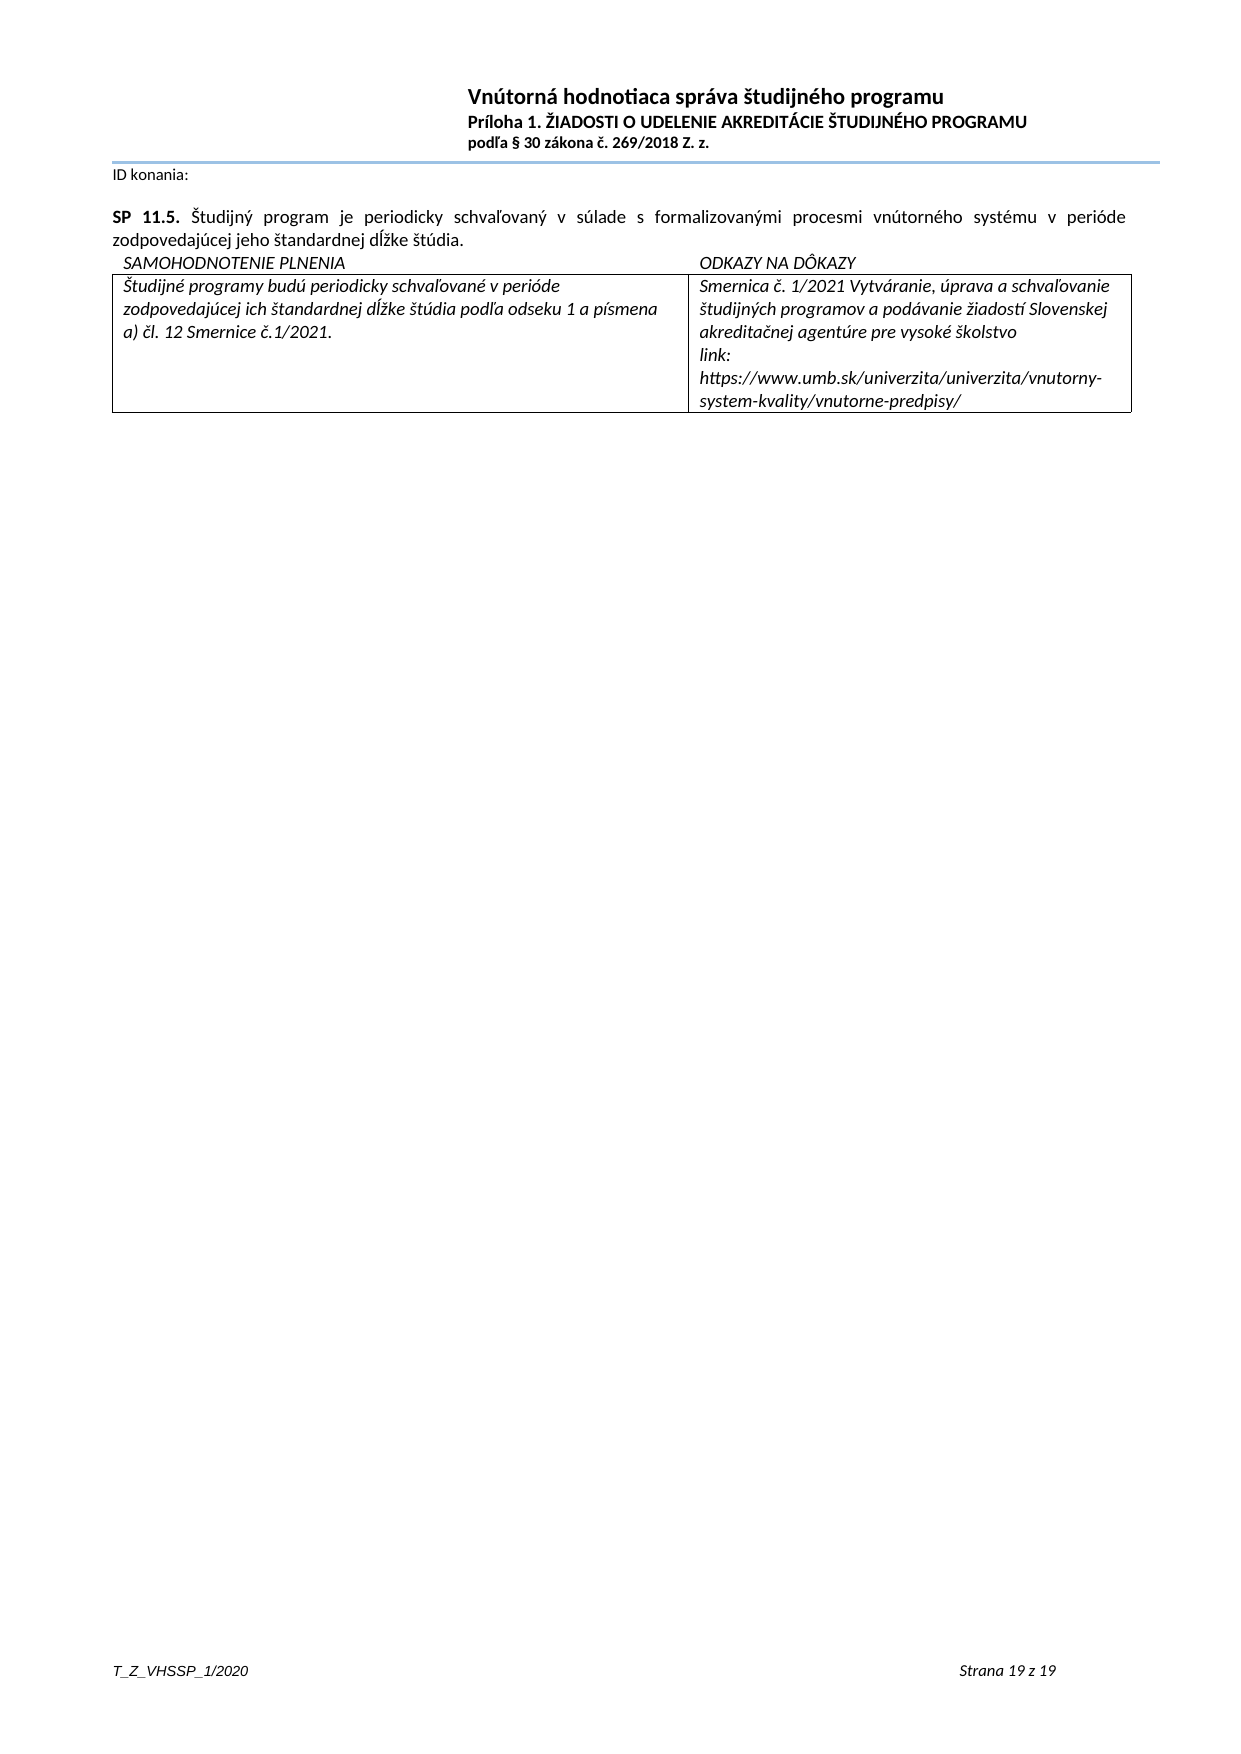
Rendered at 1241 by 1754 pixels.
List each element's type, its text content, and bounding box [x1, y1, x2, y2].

table_header Odkazy na dôkazy [688, 251, 1131, 274]
text SP 11.5. Študijný program je periodicky schvaľovaný v súlade s formalizovanými procesmi vnútorného systému v perióde zodpovedajúcej jeho štandardnej dĺžke štúdia. [112, 205, 1128, 251]
table_header Samohodnotenie plnenia [112, 251, 688, 274]
table_cell Študijné programy budú periodicky schvaľované v perióde zodpovedajúcej ich štandardnej dĺžke štúdia podľa odseku 1 a písmena a) čl. 12 Smernice č.1/2021. [113, 275, 688, 412]
